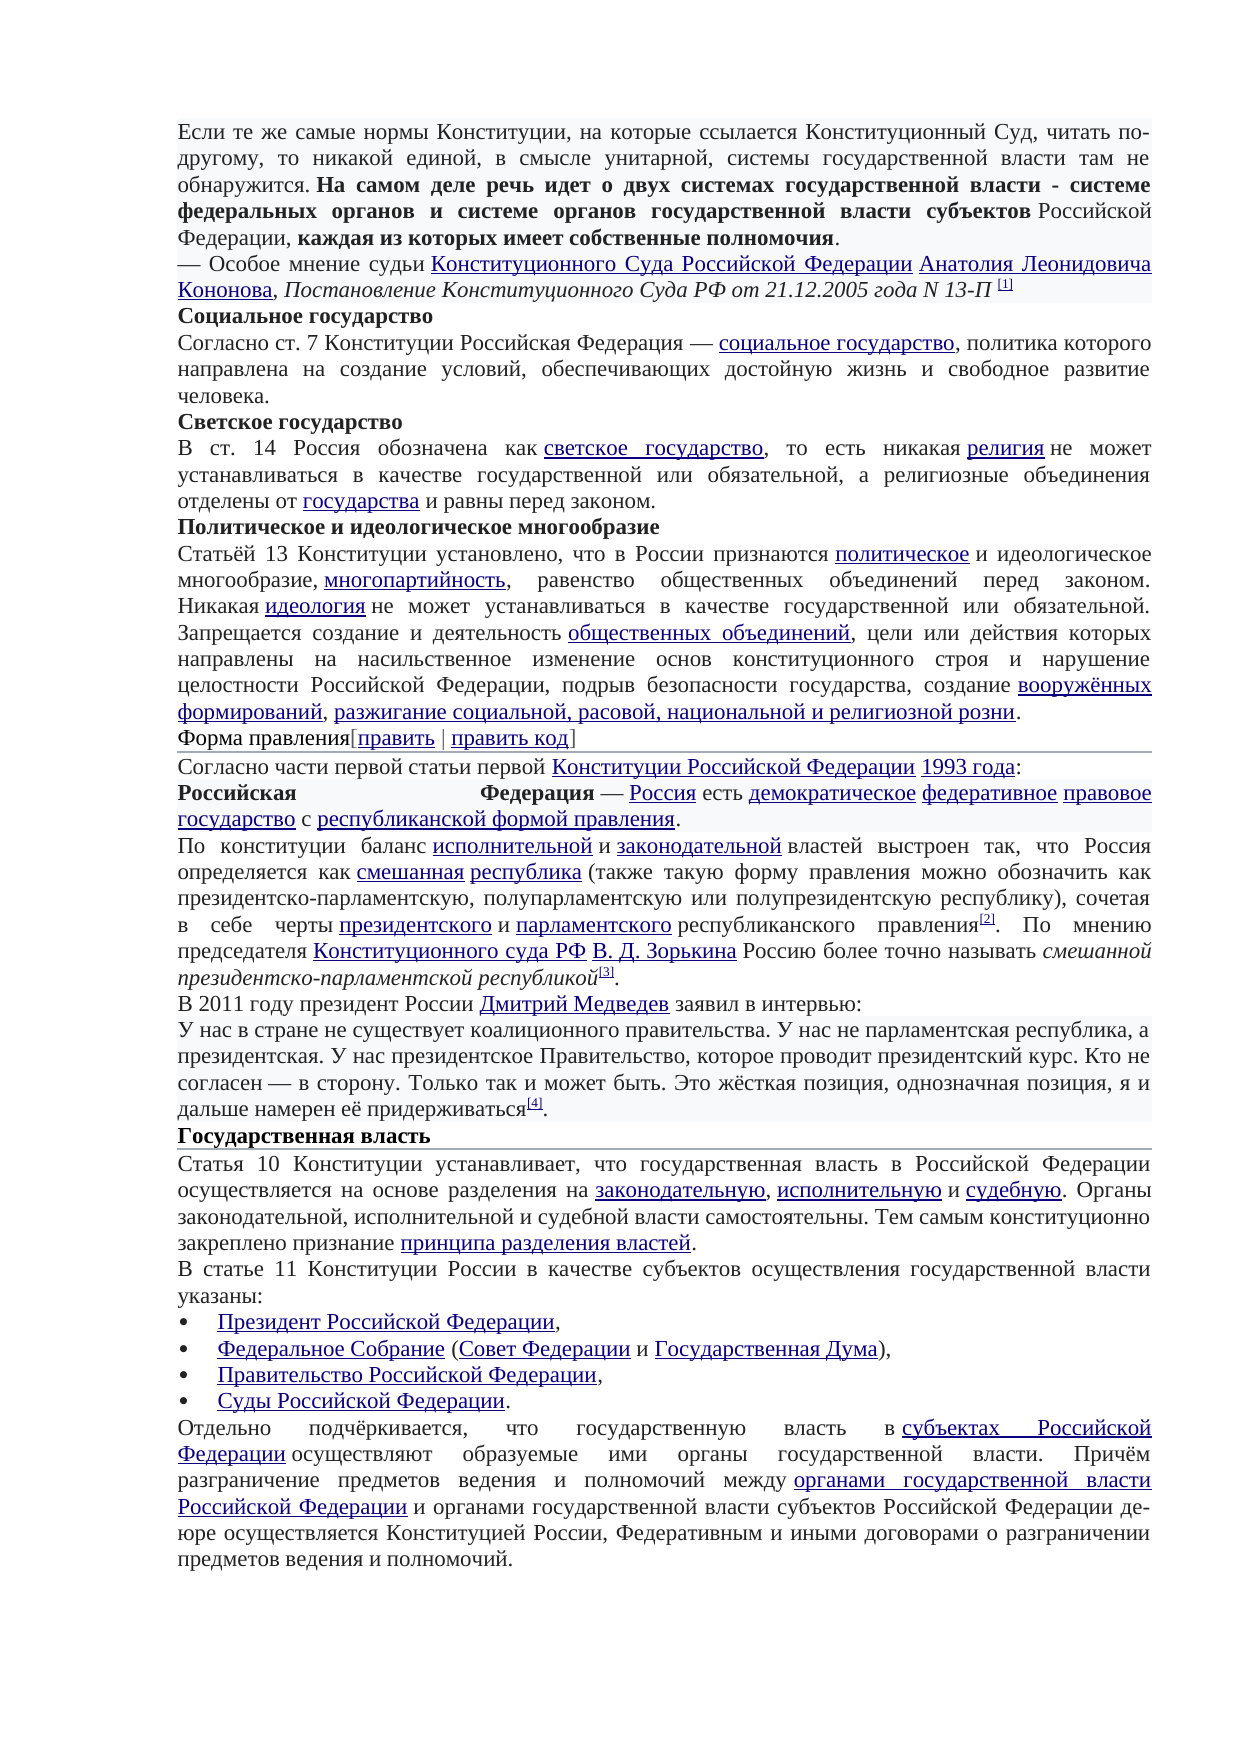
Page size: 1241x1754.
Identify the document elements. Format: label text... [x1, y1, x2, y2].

text В статье 11 Конституции России в качестве субъектов осуществления государственной власти указаны: [177, 1256, 1152, 1308]
text Государственная власть [177, 1122, 1152, 1148]
text Статья 10 Конституции устанавливает, что государственная власть в Российской Федерации осуществляется на основе разделения на законодательную, исполнительную и судебную. Органы законодательной, исполнительной и судебной власти самостоятельны. Тем самым конституционно закреплено признание принципа разделения властей. [177, 1150, 1152, 1256]
list Суды Российской Федерации. [180, 1387, 1152, 1414]
text Форма правления[править | править код] [177, 724, 1152, 751]
list Федеральное Собрание (Совет Федерации и Государственная Дума), [180, 1334, 1152, 1361]
text Согласно части первой статьи первой Конституции Российской Федерации 1993 года: [177, 753, 1152, 779]
text Светское государство [177, 408, 1152, 434]
text По конституции баланс исполнительной и законодательной властей выстроен так, что Россия определяется как смешанная республика (также такую форму правления можно обозначить как президентско-парламентскую, полупарламентскую или полупрезидентскую республику), сочетая в себе черты президентского и парламентского республиканского правления[2]. По мнению председателя Конституционного суда РФ В. Д. Зорькина Россию более точно называть смешанной президентско-парламентской республикой[3]. [177, 832, 1152, 990]
text Российская Федерация — Россия есть демократическое федеративное правовое государство с республиканской формой правления. [177, 779, 1152, 832]
text Согласно ст. 7 Конституции Российская Федерация — социальное государство, политика которого направлена на создание условий, обеспечивающих достойную жизнь и свободное развитие человека. [177, 329, 1152, 408]
text Если те же самые нормы Конституции, на которые ссылается Конституционный Суд, читать по-другому, то никакой единой, в смысле унитарной, системы государственной власти там не обнаружится. На самом деле речь идет о двух системах государственной власти - системе федеральных органов и системе органов государственной власти субъектов Российской Федерации, каждая из которых имеет собственные полномочия. [177, 118, 1152, 250]
text Отдельно подчёркивается, что государственную власть в субъектах Российской Федерации осуществляют образуемые ими органы государственной власти. Причём разграничение предметов ведения и полномочий между органами государственной власти Российской Федерации и органами государственной власти субъектов Российской Федерации де-юре осуществляется Конституцией России, Федеративным и иными договорами о разграничении предметов ведения и полномочий. [177, 1414, 1152, 1572]
text Политическое и идеологическое многообразие [177, 513, 1152, 540]
text Социальное государство [177, 303, 1152, 329]
text У нас в стране не существует коалиционного правительства. У нас не парламентская республика, а президентская. У нас президентское Правительство, которое проводит президентский курс. Кто не согласен — в сторону. Только так и может быть. Это жёсткая позиция, однозначная позиция, я и дальше намерен её придерживаться[4]. [177, 1016, 1152, 1122]
list Правительство Российской Федерации, [180, 1361, 1152, 1387]
text Статьёй 13 Конституции установлено, что в России признаются политическое и идеологическое многообразие, многопартийность, равенство общественных объединений перед законом. Никакая идеология не может устанавливаться в качестве государственной или обязательной. Запрещается создание и деятельность общественных объединений, цели или действия которых направлены на насильственное изменение основ конституционного строя и нарушение целостности Российской Федерации, подрыв безопасности государства, создание вооружённых формирований, разжигание социальной, расовой, национальной и религиозной розни. [177, 540, 1152, 724]
text — Особое мнение судьи Конституционного Суда Российской Федерации Анатолия Леонидовича Кононова, Постановление Конституционного Суда РФ от 21.12.2005 года N 13-П [1] [177, 250, 1152, 303]
text В ст. 14 Россия обозначена как светское государство, то есть никакая религия не может устанавливаться в качестве государственной или обязательной, а религиозные объединения отделены от государства и равны перед законом. [177, 434, 1152, 513]
text В 2011 году президент России Дмитрий Медведев заявил в интервью: [177, 990, 1152, 1016]
list Президент Российской Федерации, [180, 1308, 1152, 1334]
